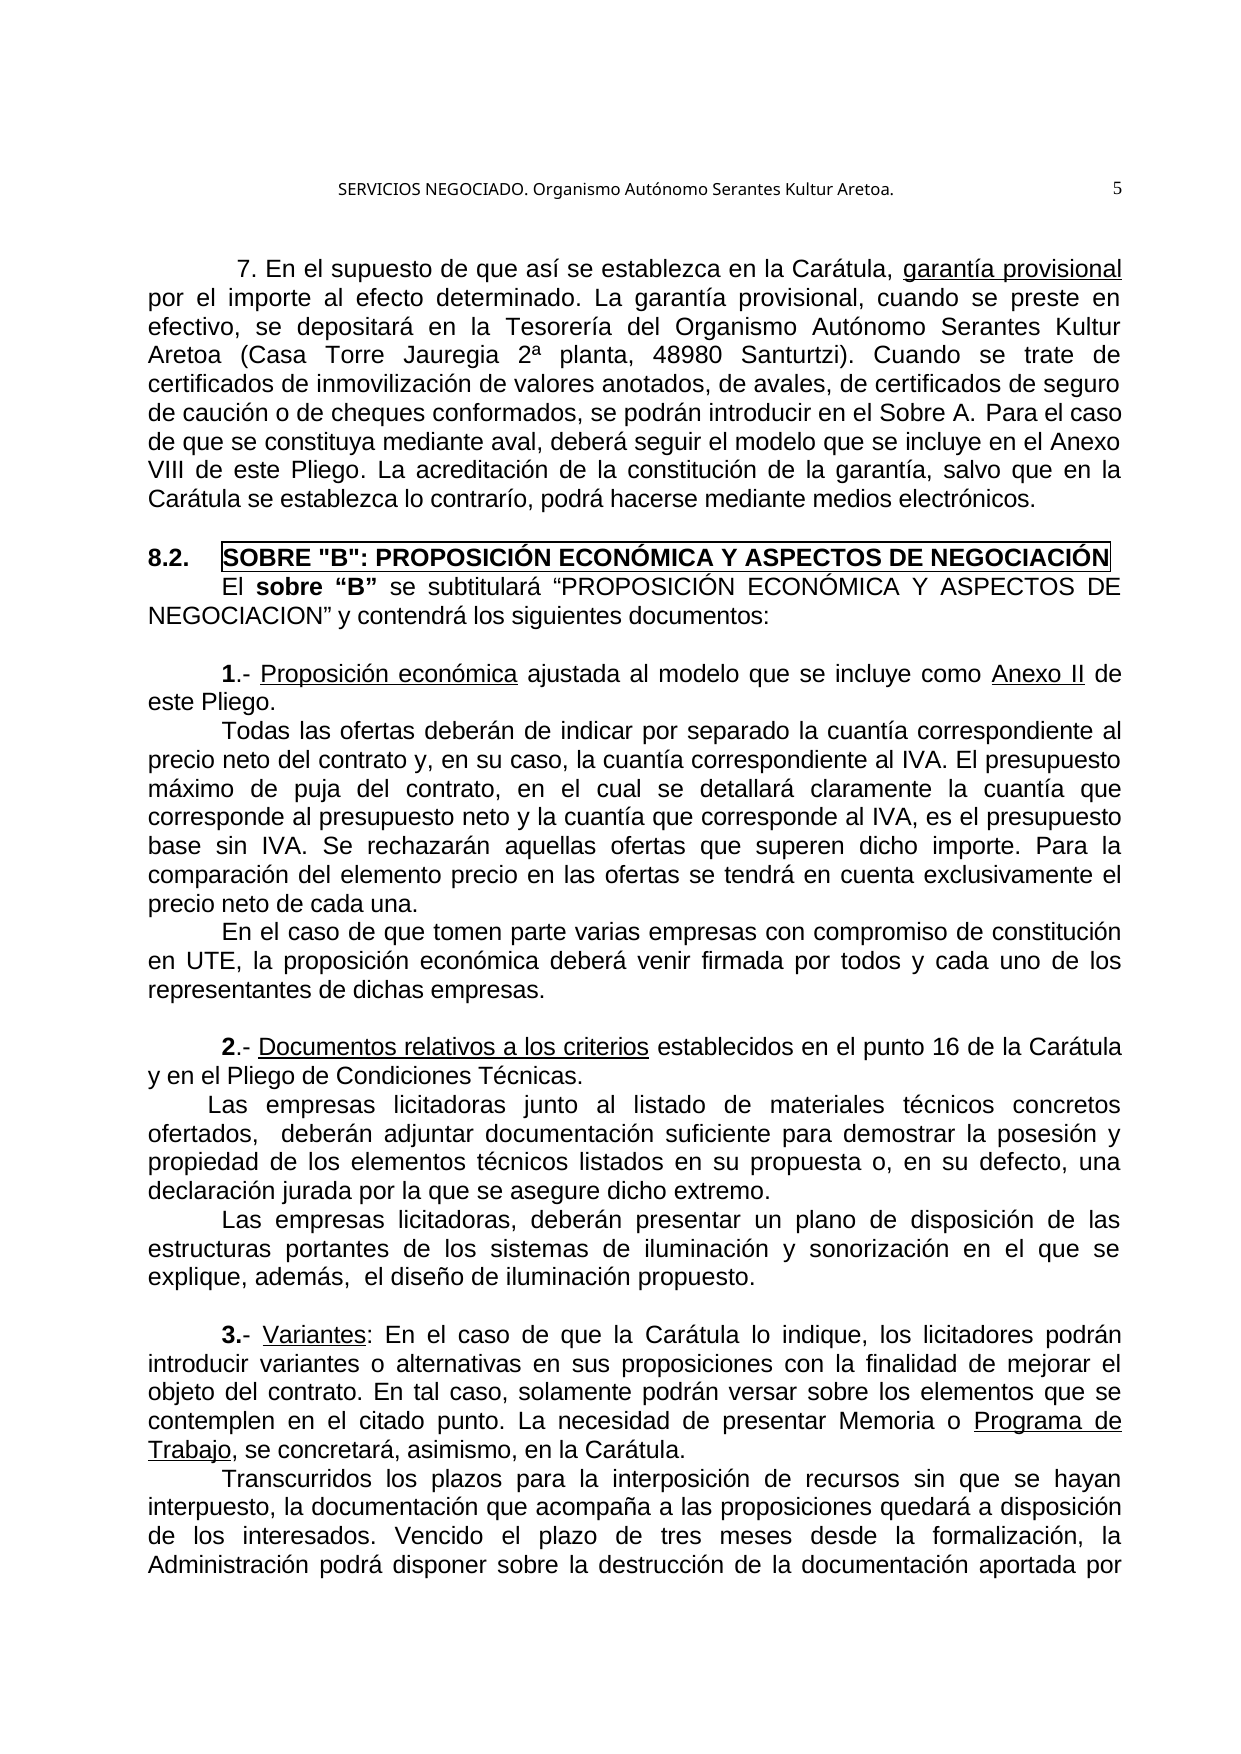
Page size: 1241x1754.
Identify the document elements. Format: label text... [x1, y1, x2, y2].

text 7. En el supuesto de que así se establezca en la Carátula, garantía provisional por el importe al efecto determinado. La garantía provisional, cuando se preste en efectivo, se depositará en la Tesorería del Organismo Autónomo Serantes Kultur Aretoa (Casa Torre Jauregia 2ª planta, 48980 Santurtzi). Cuando se trate de certificados de inmovilización de valores anotados, de avales, de certificados de seguro de caución o de cheques conformados, se podrán introducir en el Sobre A. Para el caso de que se constituya mediante aval, deberá seguir el modelo que se incluye en el Anexo VIII de este Pliego. La acreditación de la constitución de la garantía, salvo que en la Carátula se establezca lo contrarío, podrá hacerse mediante medios electrónicos. [148, 254, 1122, 513]
text 2.- Documentos relativos a los criterios establecidos en el punto 16 de la Carátula y en el Pliego de Condiciones Técnicas. [148, 1032, 1122, 1090]
text En el caso de que tomen parte varias empresas con compromiso de constitución en UTE, la proposición económica deberá venir firmada por todos y cada uno de los representantes de dichas empresas. [148, 917, 1122, 1003]
text 3.- Variantes: En el caso de que la Carátula lo indique, los licitadores podrán introducir variantes o alternativas en sus proposiciones con la finalidad de mejorar el objeto del contrato. En tal caso, solamente podrán versar sobre los elementos que se contemplen en el citado punto. La necesidad de presentar Memoria o Programa de Trabajo, se concretará, asimismo, en la Carátula. [148, 1320, 1122, 1463]
text 1.- Proposición económica ajustada al modelo que se incluye como Anexo II de este Pliego. [148, 658, 1122, 716]
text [148, 1463, 1122, 1578]
text El sobre “B” se subtitulará “PROPOSICIÓN ECONÓMICA Y ASPECTOS DE NEGOCIACION” y contendrá los siguientes documentos: [148, 572, 1122, 630]
text Todas las ofertas deberán de indicar por separado la cuantía correspondiente al precio neto del contrato y, en su caso, la cuantía correspondiente al IVA. El presupuesto máximo de puja del contrato, en el cual se detallará claramente la cuantía que corresponde al presupuesto neto y la cuantía que corresponde al IVA, es el presupuesto base sin IVA. Se rechazarán aquellas ofertas que superen dicho importe. Para la comparación del elemento precio en las ofertas se tendrá en cuenta exclusivamente el precio neto de cada una. [148, 716, 1122, 917]
text 8.2. SOBRE "B": PROPOSICIÓN ECONÓMICA Y ASPECTOS DE NEGOCIACIÓN [223, 543, 1110, 571]
text Las empresas licitadoras, deberán presentar un plano de disposición de las estructuras portantes de los sistemas de iluminación y sonorización en el que se explique, además, el diseño de iluminación propuesto. [148, 1205, 1122, 1291]
text Las empresas licitadoras junto al listado de materiales técnicos concretos ofertados, deberán adjuntar documentación suficiente para demostrar la posesión y propiedad de los elementos técnicos listados en su propuesta o, en su defecto, una declaración jurada por la que se asegure dicho extremo. [148, 1090, 1122, 1205]
